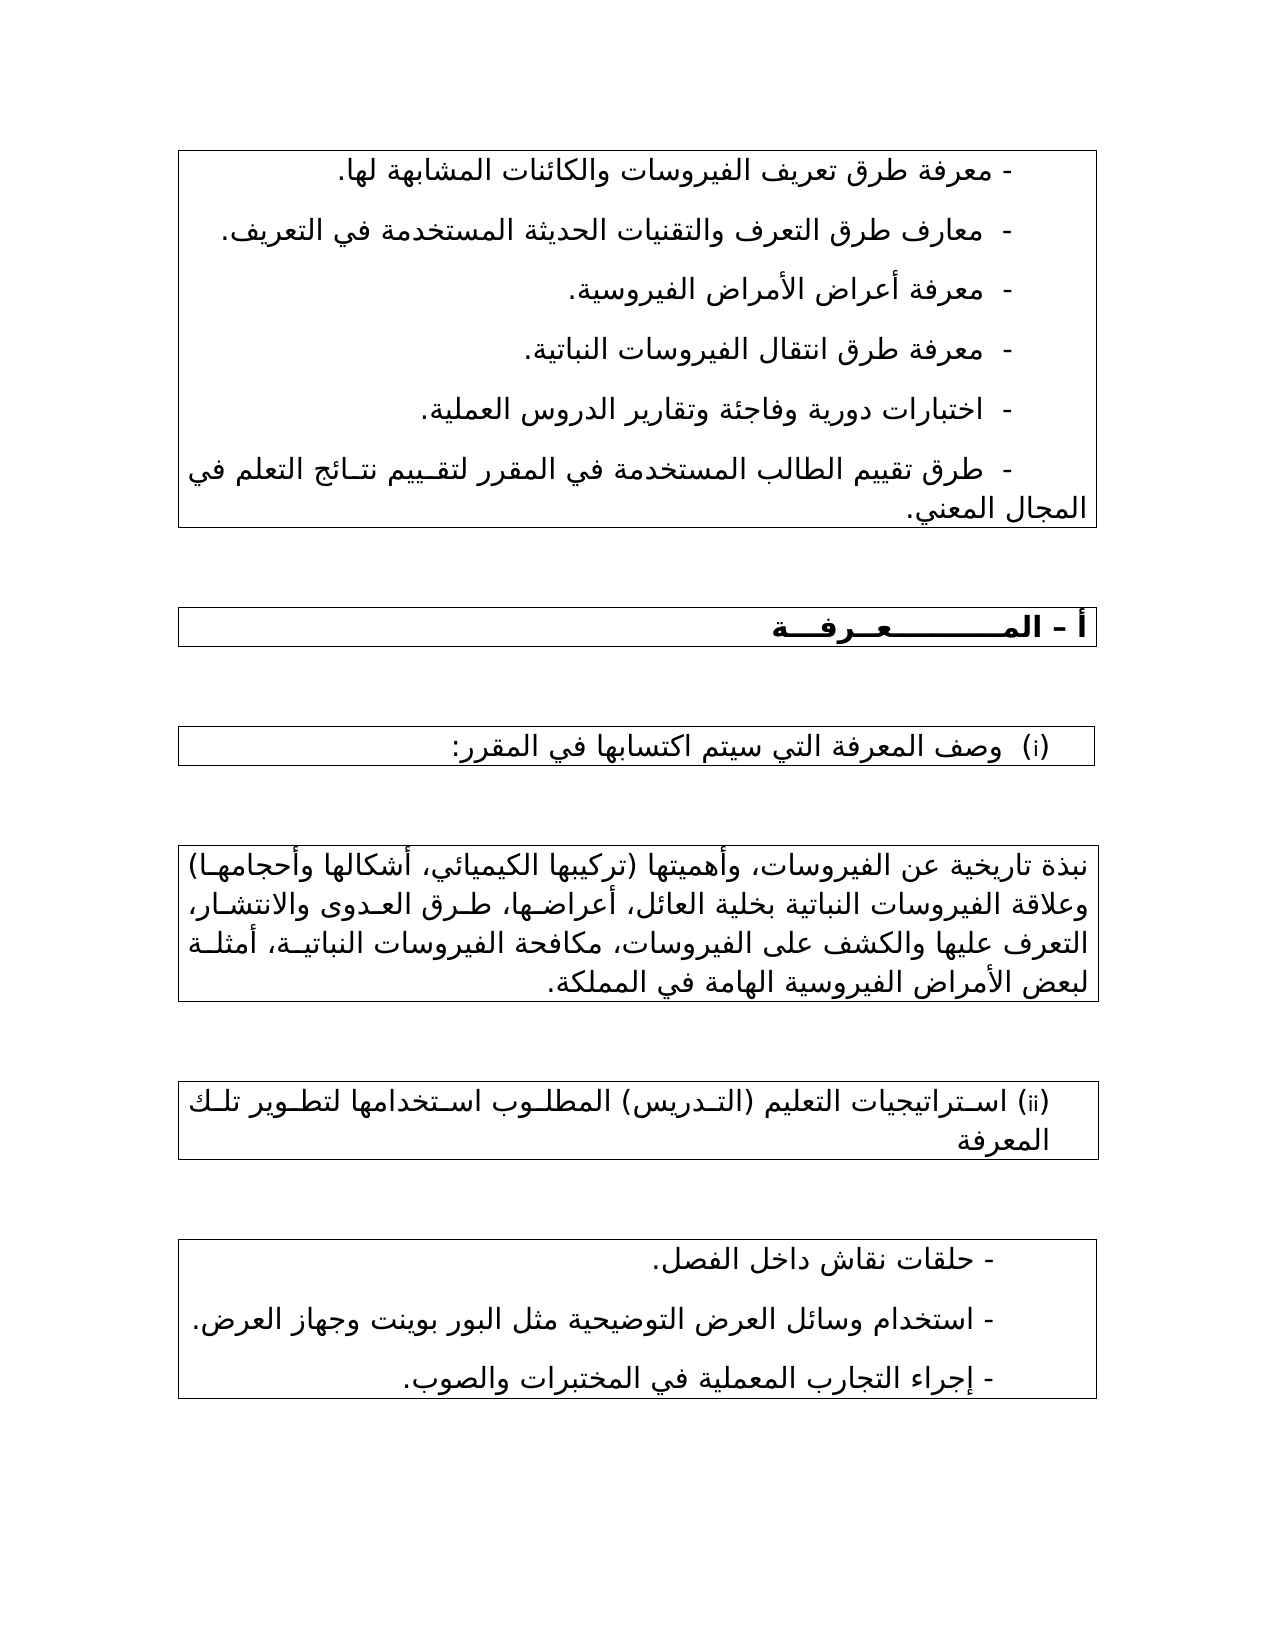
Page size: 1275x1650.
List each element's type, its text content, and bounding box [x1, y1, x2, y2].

text - اختبارات دورية وفاجئة وتقارير الدروس العملية. [179, 389, 1096, 426]
text (i) وصف المعرفة التي سيتم اكتسابها في المقرر: [179, 727, 1094, 765]
text - طرق تقييم الطالب المستخدمة في المقرر لتقييم نتائج التعلم في المجال المعني. [179, 449, 1096, 527]
text - معرفة أعراض الأمراض الفيروسية. [179, 269, 1096, 307]
text نبذة تاريخية عن الفيروسات، وأهميتها (تركيبها الكيميائي، أشكالها وأحجامها) وعلاقة الفيروسات النباتية بخلية العائل، أعراضها، طرق العدوى والانتشار، التعرف عليها والكشف على الفيروسات، مكافحة الفيروسات النباتية، أمثلة لبعض الأمراض الفيروسية الهامة في المملكة. [179, 846, 1098, 1001]
text - حلقات نقاش داخل الفصل. [179, 1240, 1096, 1276]
text - معرفة طرق تعريف الفيروسات والكائنات المشابهة لها. [179, 151, 1096, 187]
text - معارف طرق التعرف والتقنيات الحديثة المستخدمة في التعريف. [179, 210, 1096, 247]
text - إجراء التجارب المعملية في المختبرات والصوب. [179, 1359, 1096, 1398]
text (ii) استراتيجيات التعليم (التدريس) المطلوب استخدامها لتطوير تلك المعرفة [179, 1082, 1098, 1159]
text - استخدام وسائل العرض التوضيحية مثل البور بوينت وجهاز العرض. [179, 1299, 1096, 1336]
text أ – المـــــــــــعــرفـــة [179, 608, 1096, 646]
text - معرفة طرق انتقال الفيروسات النباتية. [179, 329, 1096, 366]
